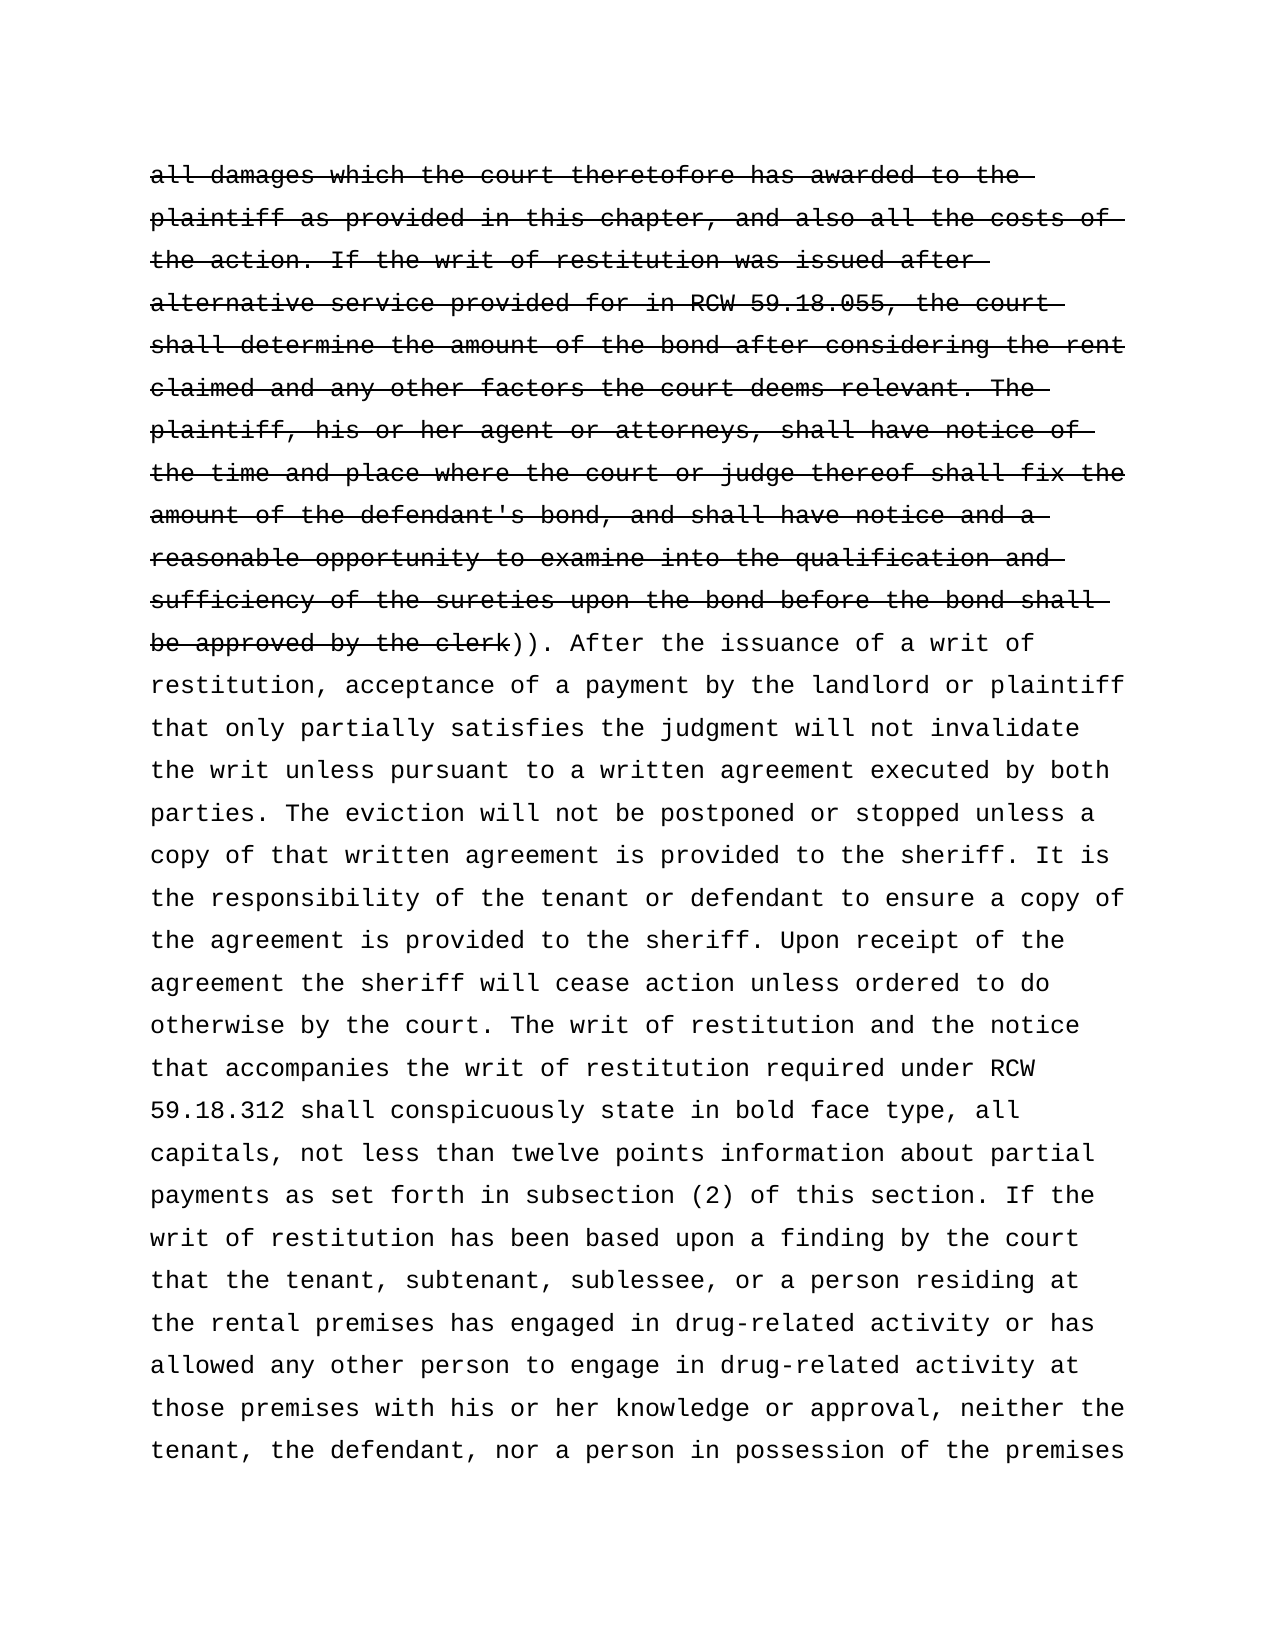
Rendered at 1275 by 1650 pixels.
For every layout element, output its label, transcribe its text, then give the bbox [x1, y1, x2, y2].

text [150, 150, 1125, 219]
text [150, 476, 1125, 1467]
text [150, 221, 1125, 346]
